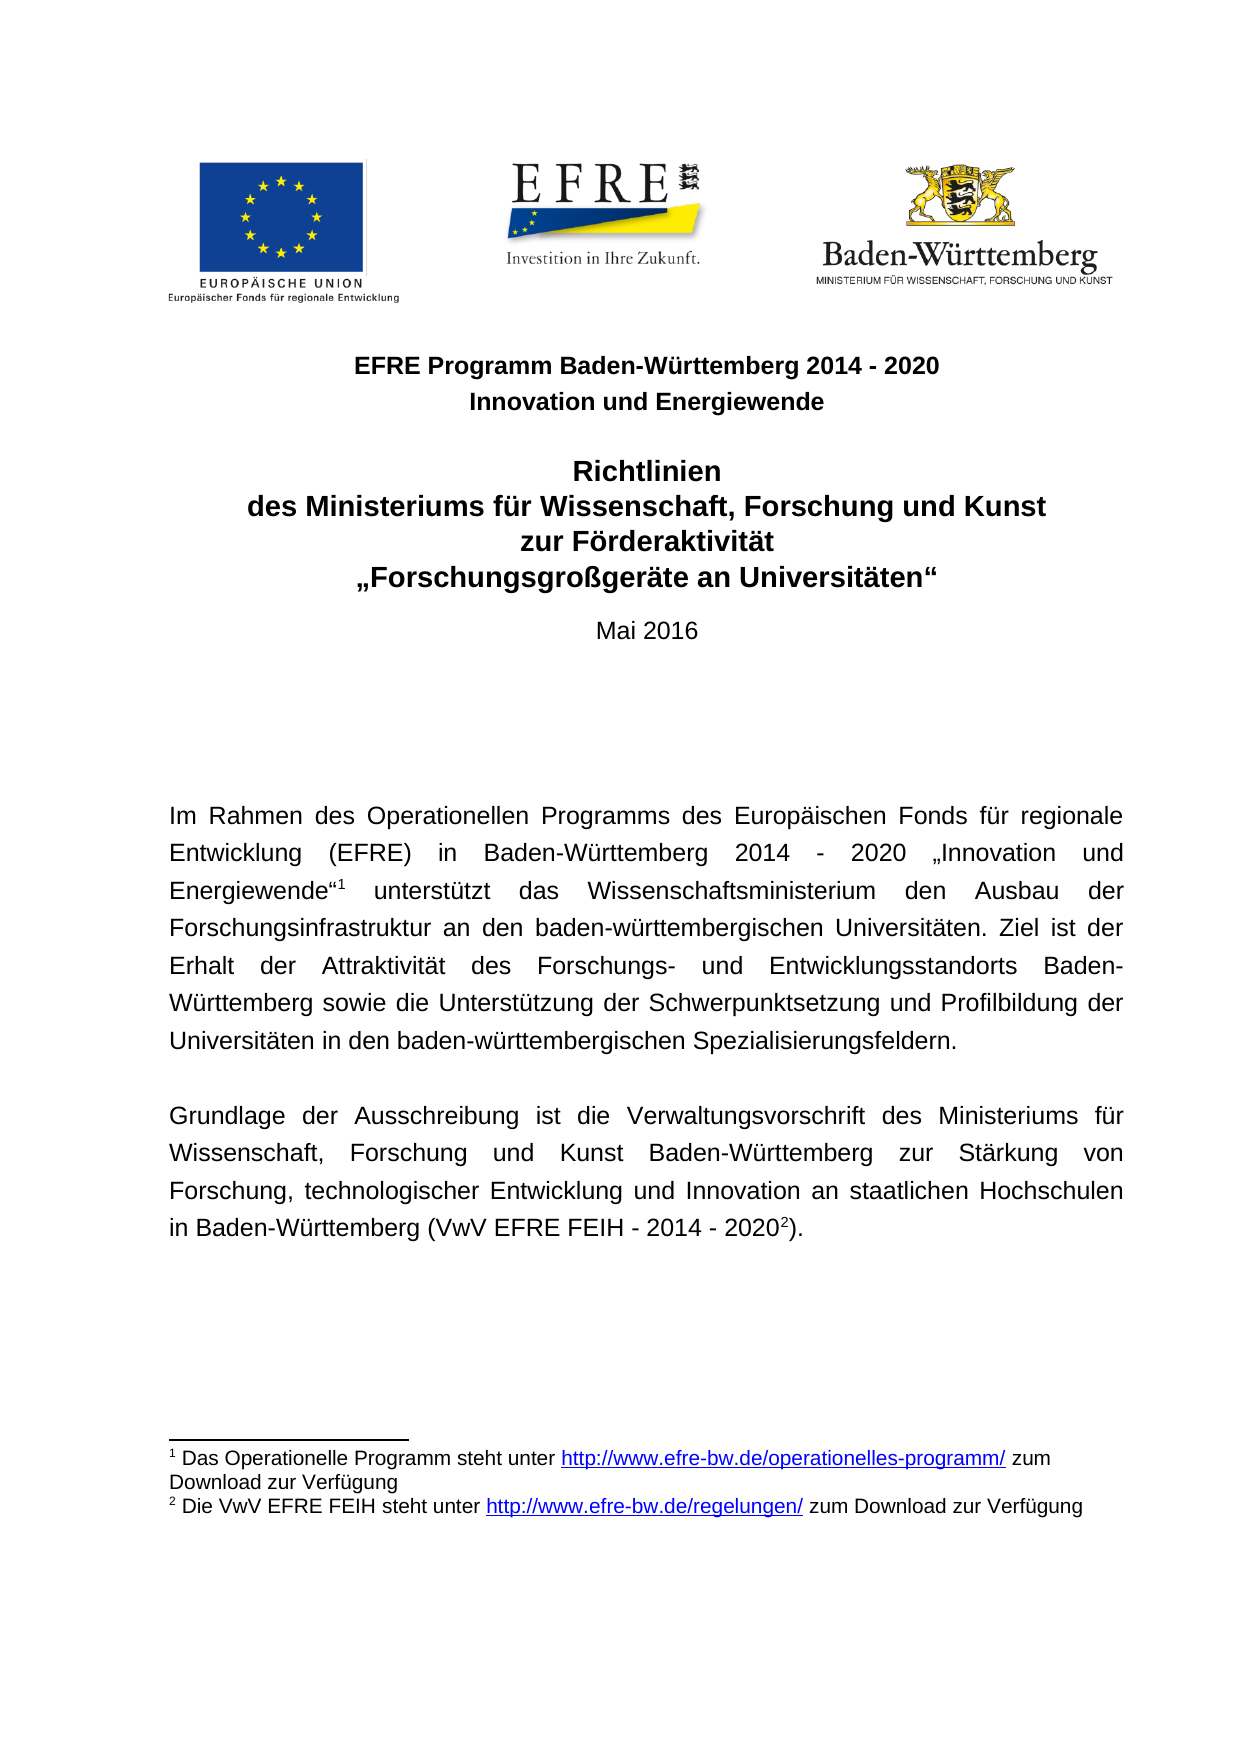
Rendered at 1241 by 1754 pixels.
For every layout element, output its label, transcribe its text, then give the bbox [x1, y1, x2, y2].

text des Ministeriums für Wissenschaft, Forschung und Kunst [169, 488, 1125, 523]
text EFRE Programm Baden-Württemberg 2014 - 2020 [169, 346, 1125, 382]
text Innovation und Energiewende [169, 382, 1125, 417]
text „Forschungsgroßgeräte an Universitäten“ [169, 559, 1125, 594]
text zur Förderaktivität [169, 523, 1125, 559]
picture [168, 159, 1124, 311]
text Mai 2016 [169, 611, 1125, 646]
text Grundlage der Ausschreibung ist die Verwaltungsvorschrift des Ministeriums für Wissenschaft, Forschung und Kunst Baden-Württemberg zur Stärkung von Forschung, technologischer Entwicklung und Innovation an staatlichen Hochschulen in Baden-Württemberg (VwV EFRE FEIH - 2014 - 2020). [169, 1092, 1125, 1242]
text Richtlinien [169, 453, 1125, 488]
text Im Rahmen des Operationellen Programms des Europäischen Fonds für regionale Entwicklung (EFRE) in Baden-Württemberg 2014 - 2020 „Innovation und Energiewende“ unterstützt das Wissenschaftsministerium den Ausbau der Forschungsinfrastruktur an den baden-württembergischen Universitäten. Ziel ist der Erhalt der Attraktivität des Forschungs- und Entwicklungsstandorts Baden-Württemberg sowie die Unterstützung der Schwerpunktsetzung und Profilbildung der Universitäten in den baden-württembergischen Spezialisierungsfeldern. [169, 792, 1125, 1055]
